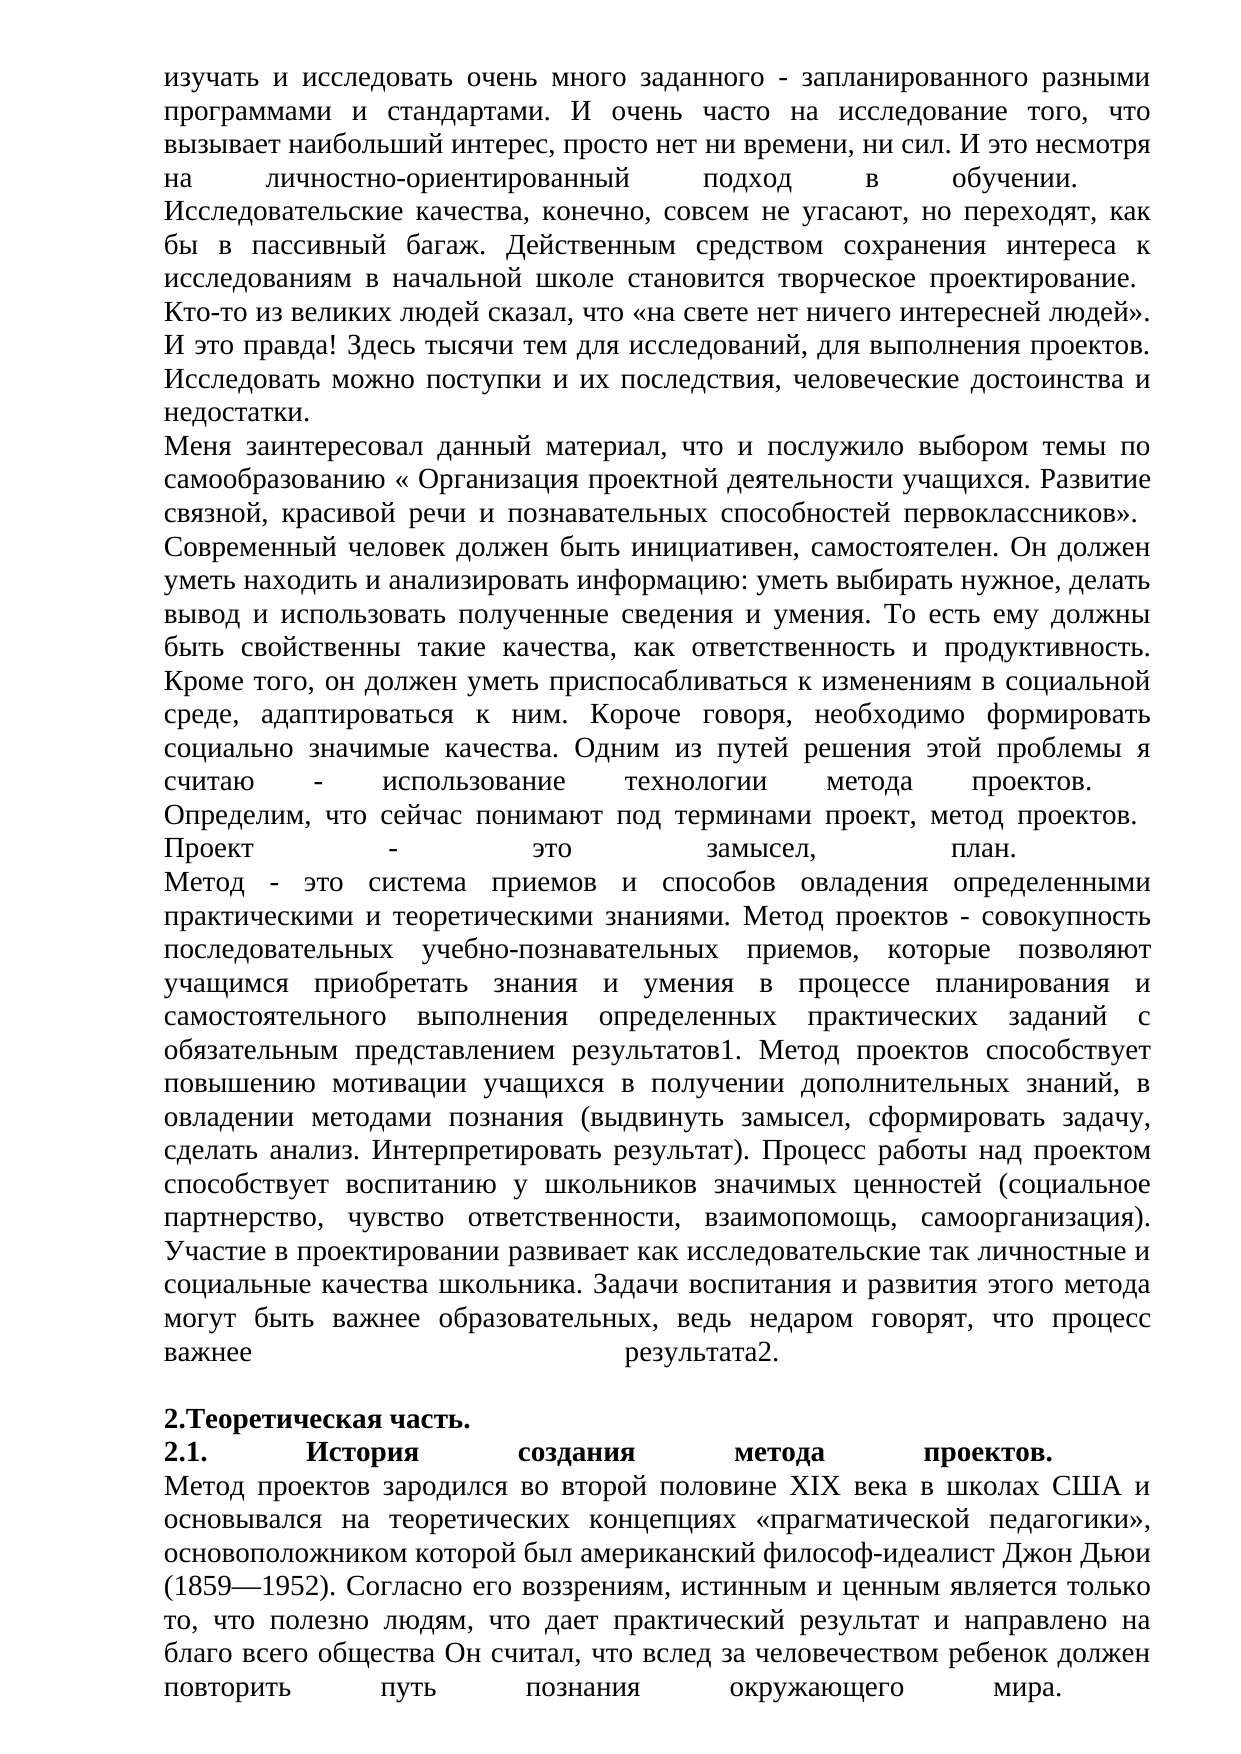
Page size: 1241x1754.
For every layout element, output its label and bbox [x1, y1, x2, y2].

list [164, 59, 1152, 1434]
list [164, 1434, 1152, 1703]
